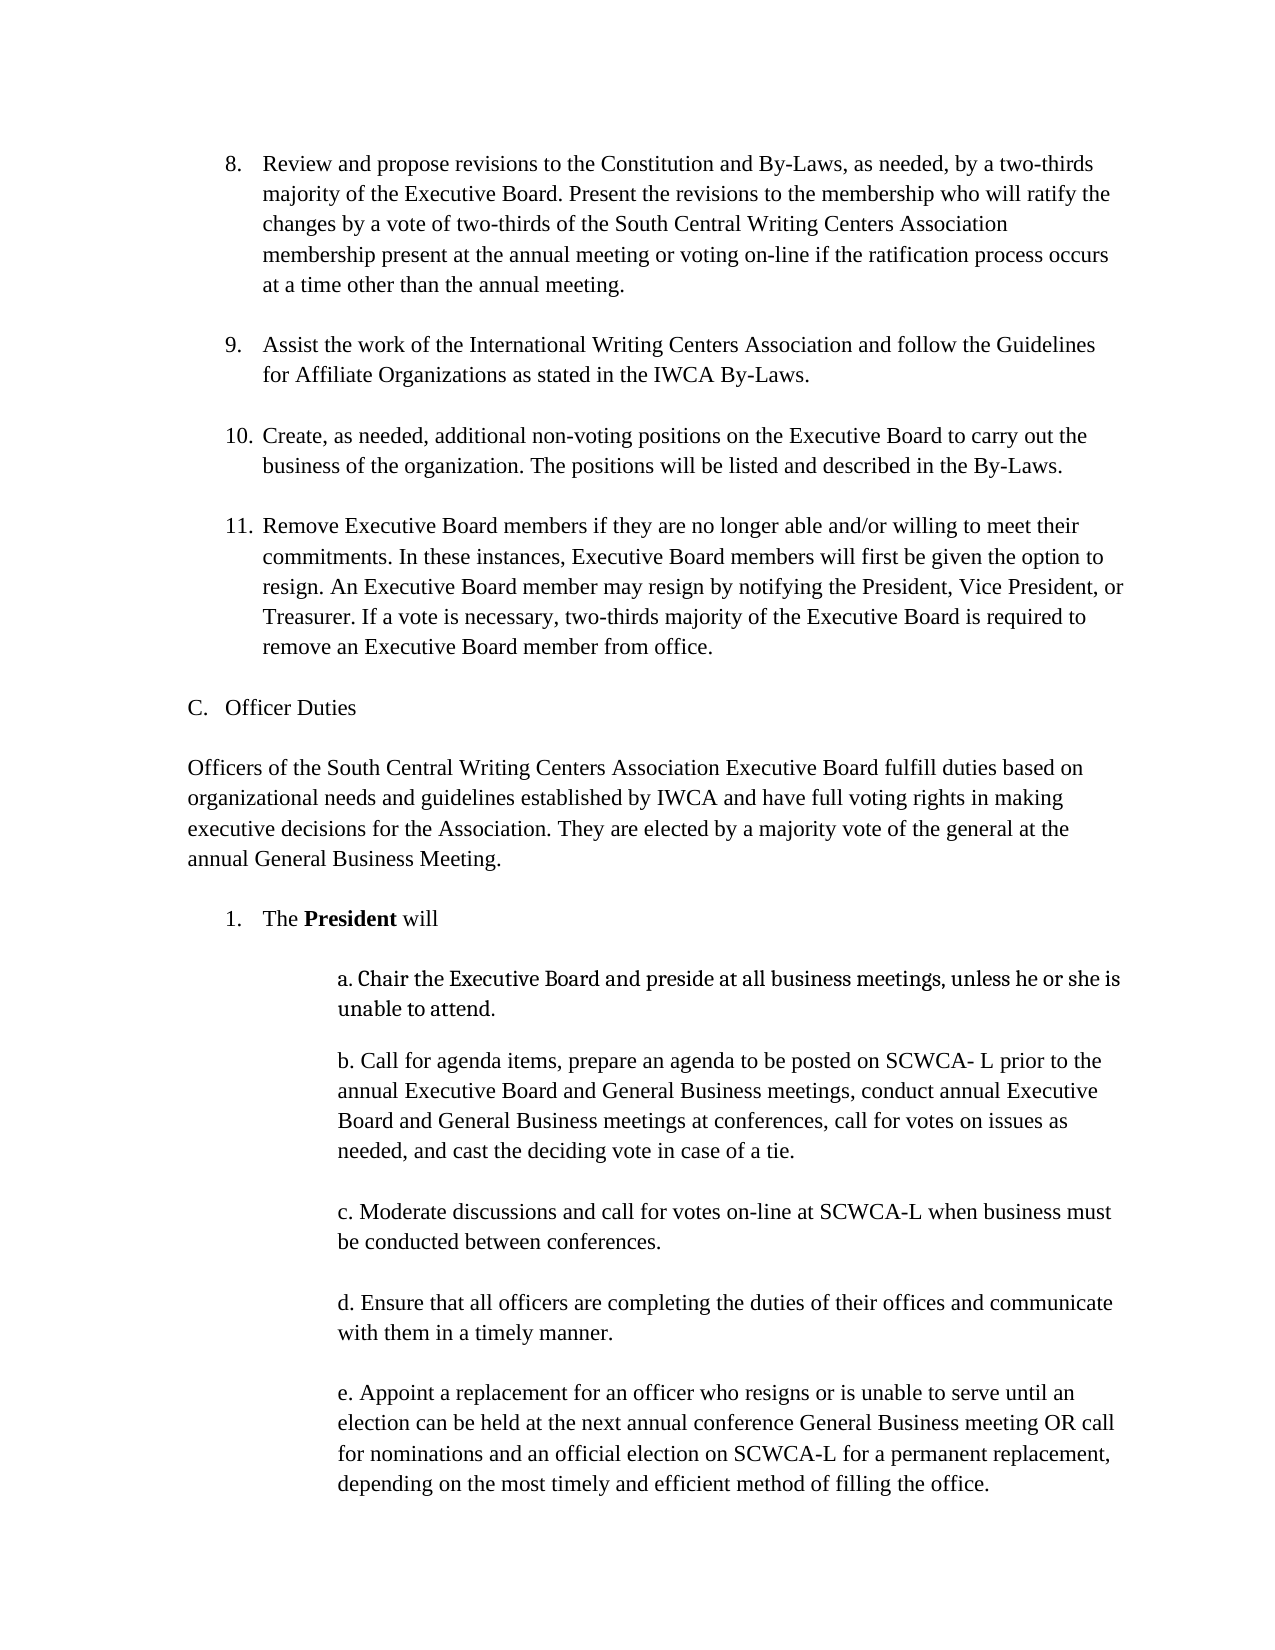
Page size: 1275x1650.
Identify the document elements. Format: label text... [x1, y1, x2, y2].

list Create, as needed, additional non-voting positions on the Executive Board to carry out the business of the organization. The positions will be listed and described in the By-Laws. [225, 422, 1125, 478]
list Remove Executive Board members if they are no longer able and/or willing to meet their commitments. In these instances, Executive Board members will first be given the option to resign. An Executive Board member may resign by notifying the President, Vice President, or Treasurer. If a vote is necessary, two-thirds majority of the Executive Board is required to remove an Executive Board member from office. [225, 512, 1125, 660]
list Assist the work of the International Writing Centers Association and follow the Guidelines for Affiliate Organizations as stated in the IWCA By-Laws. [225, 331, 1125, 388]
text a. Chair the Executive Board and preside at all business meetings, unless he or she is unable to attend. [337, 966, 1125, 1022]
text d. Ensure that all officers are completing the duties of their offices and communicate with them in a timely manner. [337, 1288, 1125, 1345]
list Review and propose revisions to the Constitution and By-Laws, as needed, by a two-thirds majority of the Executive Board. Present the revisions to the membership who will ratify the changes by a vote of two-thirds of the South Central Writing Centers Association membership present at the annual meeting or voting on-line if the ratification process occurs at a time other than the annual meeting. [225, 150, 1125, 297]
list The President will [225, 905, 1125, 932]
list e. Appoint a replacement for an officer who resigns or is unable to serve until an election can be held at the next annual conference General Business meeting OR call for nominations and an official election on SCWCA-L for a permanent replacement, depending on the most timely and efficient method of filling the office. [337, 1379, 1125, 1496]
list c. Moderate discussions and call for votes on-line at SCWCA-L when business must be conducted between conferences. [337, 1198, 1125, 1254]
list Officer Duties [187, 694, 1125, 720]
text b. Call for agenda items, prepare an agenda to be posted on SCWCA- L prior to the annual Executive Board and General Business meetings, conduct annual Executive Board and General Business meetings at conferences, call for votes on issues as needed, and cast the deciding vote in case of a tie. [337, 1047, 1125, 1164]
text Officers of the South Central Writing Centers Association Executive Board fulfill duties based on organizational needs and guidelines established by IWCA and have full voting rights in making executive decisions for the Association. They are elected by a majority vote of the general at the annual General Business Meeting. [187, 754, 1125, 871]
